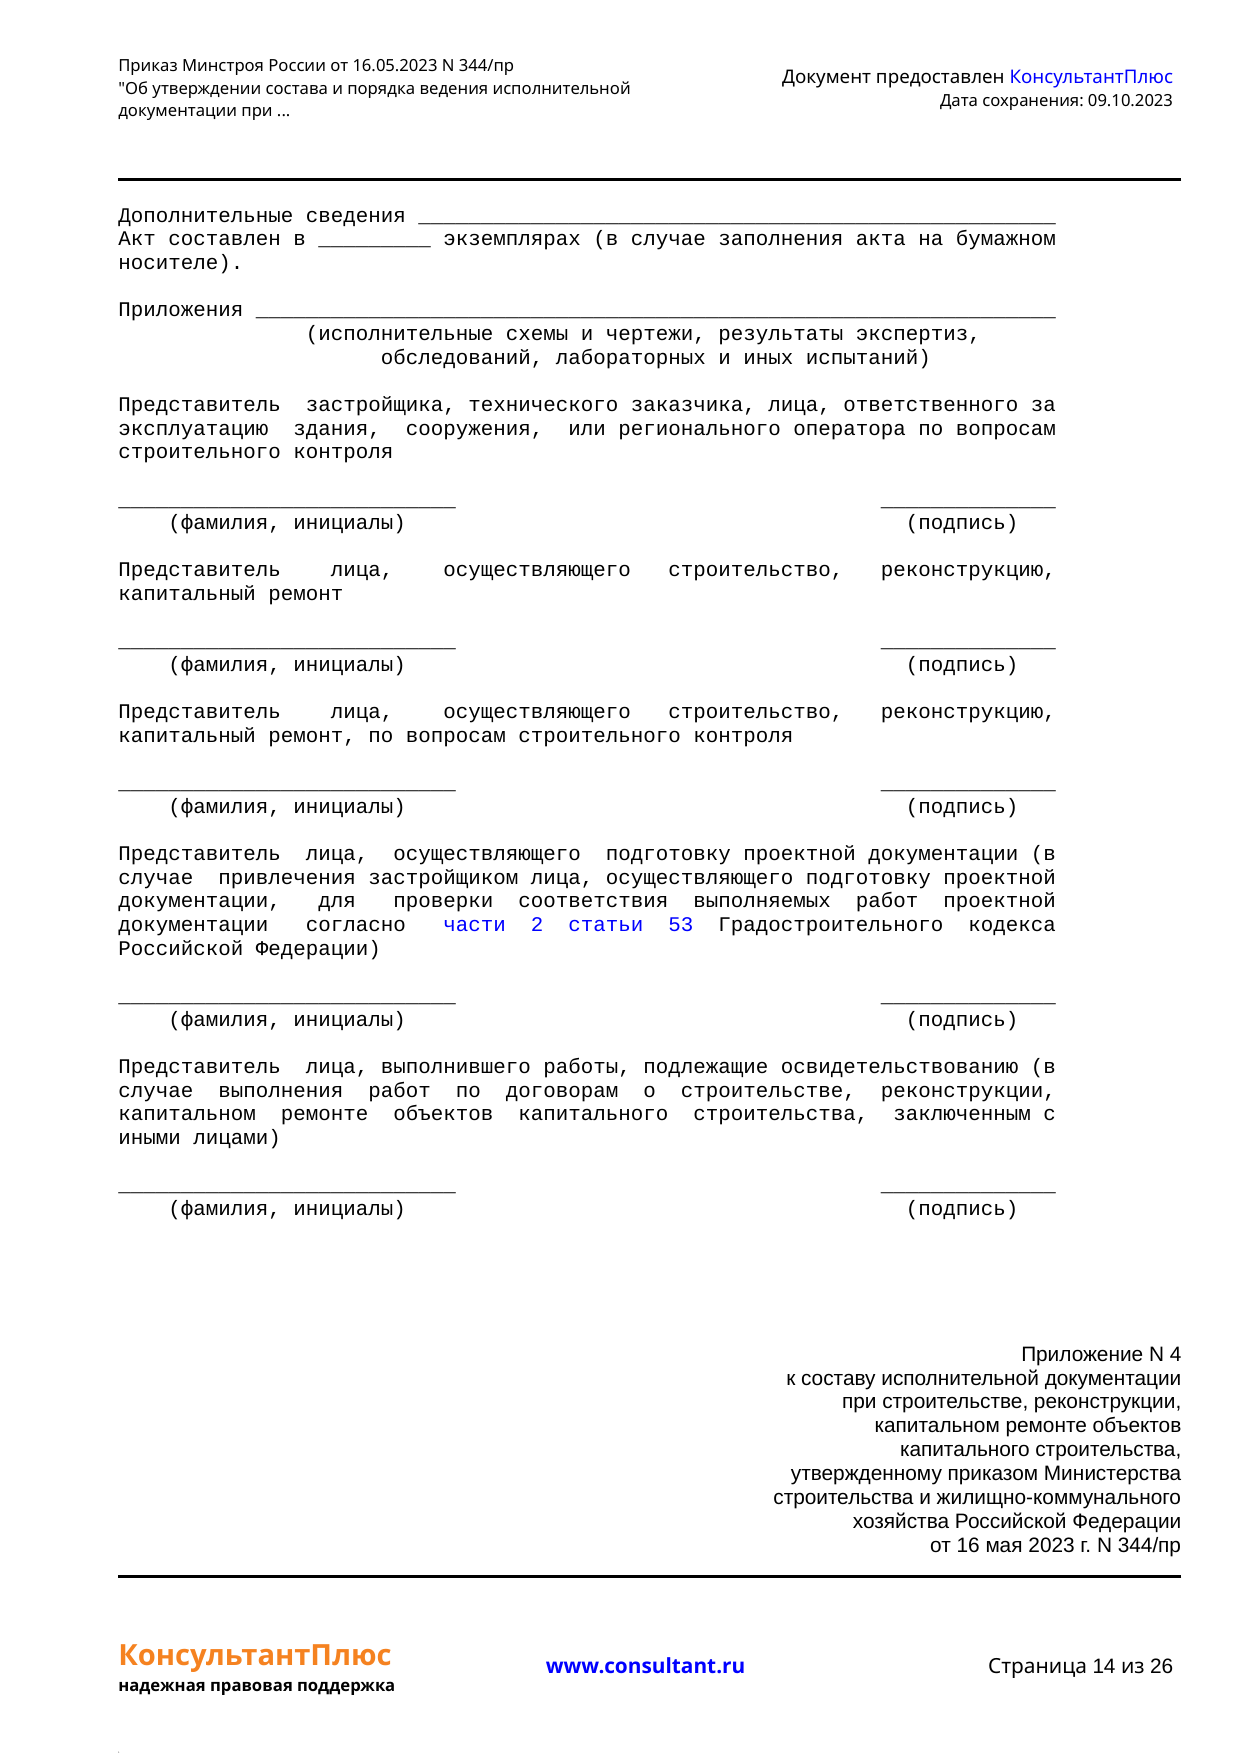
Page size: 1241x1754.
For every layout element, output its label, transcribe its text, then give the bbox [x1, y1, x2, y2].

text Представитель лица, осуществляющего подготовку проектной документации (в [118, 843, 1181, 867]
text капитальном ремонте объектов капитального строительства, заключенным с [118, 1103, 1181, 1127]
text Приложение N 4 [118, 1341, 1181, 1365]
text (фамилия, инициалы) (подпись) [118, 1009, 1181, 1032]
text Российской Федерации) [118, 938, 1181, 961]
text строительного контроля [118, 441, 1181, 465]
text иными лицами) [118, 1127, 1181, 1151]
text капитального строительства, [118, 1437, 1181, 1461]
text утвержденному приказом Министерства [118, 1461, 1181, 1485]
text капитальный ремонт, по вопросам строительного контроля [118, 725, 1181, 749]
text эксплуатацию здания, сооружения, или регионального оператора по вопросам [118, 418, 1181, 441]
text Представитель застройщика, технического заказчика, лица, ответственного за [118, 394, 1181, 418]
text ___________________________ ______________ [118, 772, 1181, 796]
text Приложения ________________________________________________________________ [118, 299, 1181, 323]
text документации, для проверки соответствия выполняемых работ проектной [118, 891, 1181, 914]
text (фамилия, инициалы) (подпись) [118, 1198, 1181, 1222]
text при строительстве, реконструкции, [118, 1389, 1181, 1413]
text капитальном ремонте объектов [118, 1413, 1181, 1437]
text хозяйства Российской Федерации [118, 1509, 1181, 1533]
text Представитель лица, выполнившего работы, подлежащие освидетельствованию (в [118, 1056, 1181, 1080]
text случае привлечения застройщиком лица, осуществляющего подготовку проектной [118, 867, 1181, 891]
text к составу исполнительной документации [118, 1365, 1181, 1389]
text Представитель лица, осуществляющего строительство, реконструкцию, [118, 701, 1181, 725]
text ___________________________ ______________ [118, 1174, 1181, 1198]
text ___________________________ ______________ [118, 488, 1181, 512]
text (фамилия, инициалы) (подпись) [118, 654, 1181, 678]
text случае выполнения работ по договорам о строительстве, реконструкции, [118, 1080, 1181, 1103]
text строительства и жилищно-коммунального [118, 1485, 1181, 1509]
text документации согласно части 2 статьи 53 Градостроительного кодекса [118, 914, 1181, 938]
text носителе). [118, 252, 1181, 276]
text ___________________________ ______________ [118, 985, 1181, 1009]
text (фамилия, инициалы) (подпись) [118, 512, 1181, 536]
text от 16 мая 2023 г. N 344/пр [118, 1533, 1181, 1557]
text Дополнительные сведения ___________________________________________________ [118, 205, 1181, 228]
text ___________________________ ______________ [118, 630, 1181, 654]
text (фамилия, инициалы) (подпись) [118, 796, 1181, 819]
text Акт составлен в _________ экземплярах (в случае заполнения акта на бумажном [118, 228, 1181, 252]
text капитальный ремонт [118, 583, 1181, 607]
text (исполнительные схемы и чертежи, результаты экспертиз, [118, 323, 1181, 347]
text Представитель лица, осуществляющего строительство, реконструкцию, [118, 559, 1181, 583]
text обследований, лабораторных и иных испытаний) [118, 347, 1181, 370]
